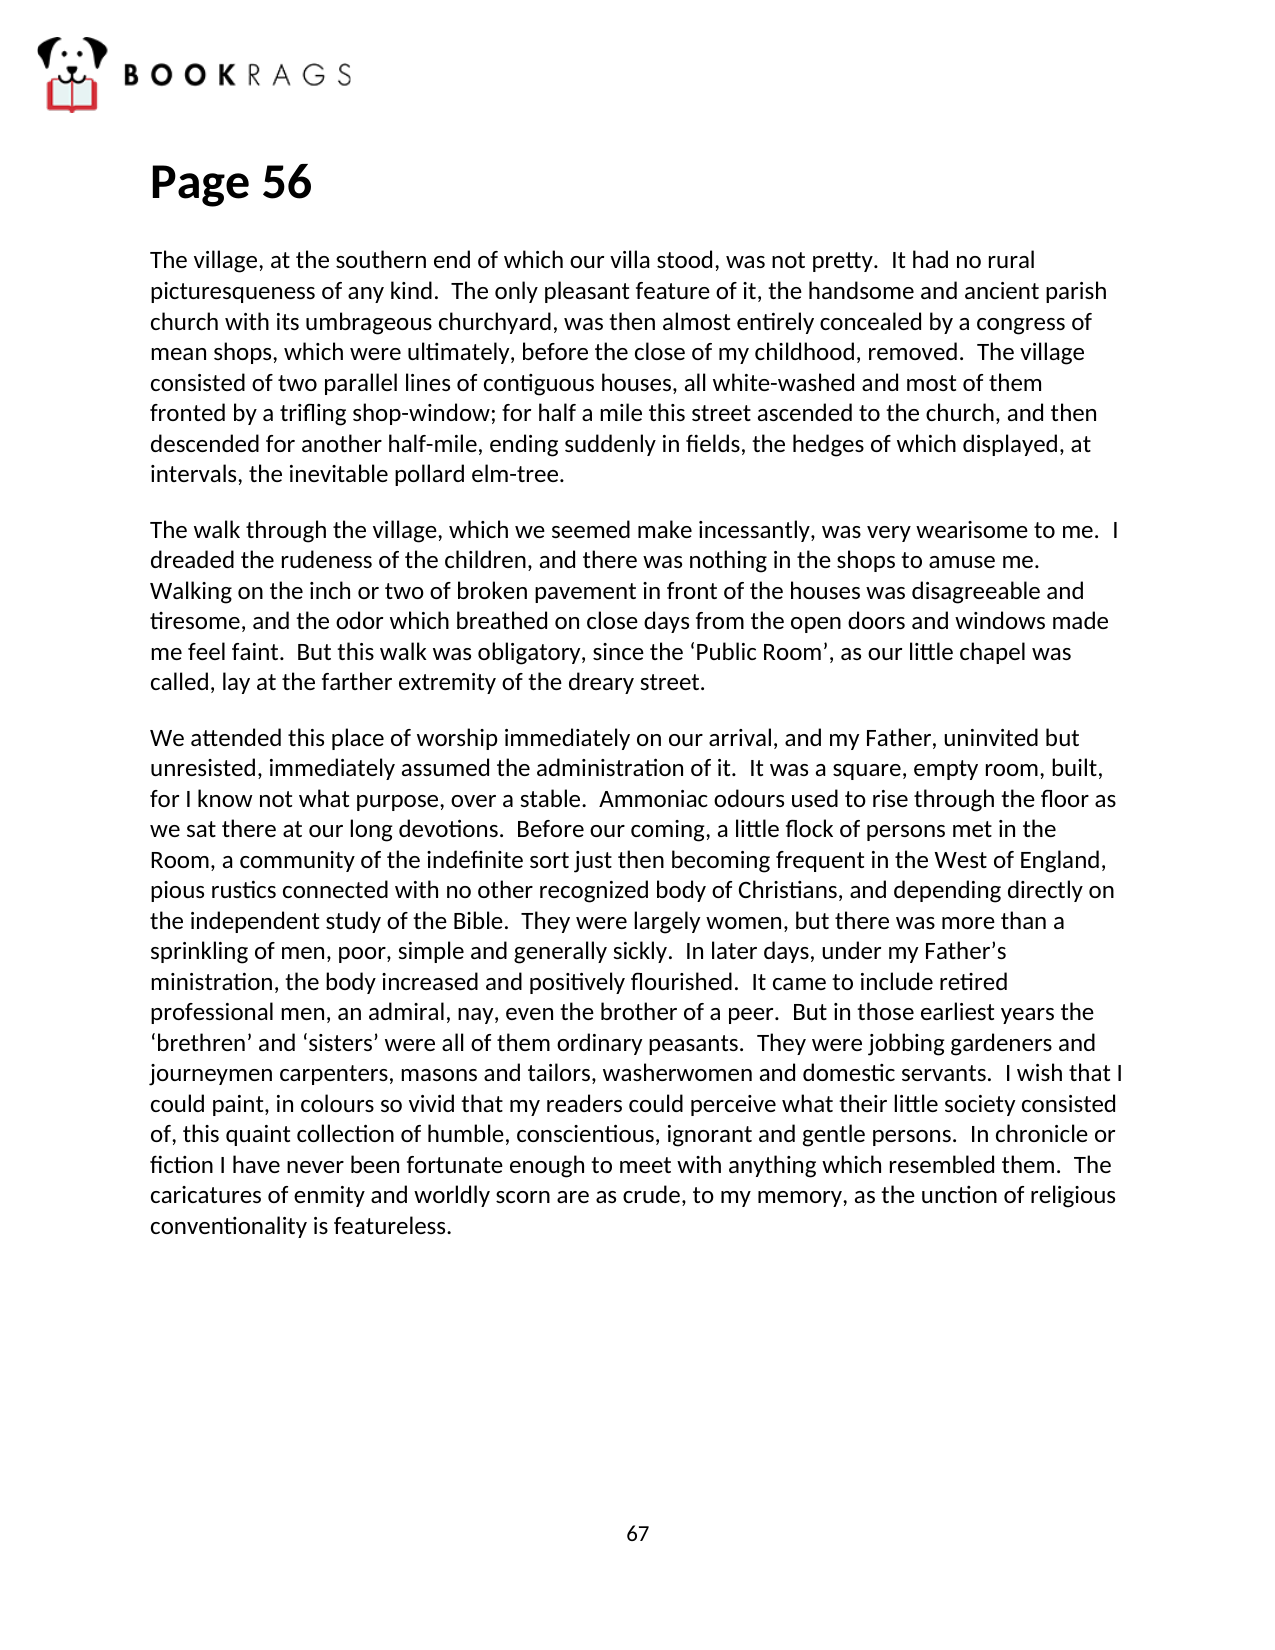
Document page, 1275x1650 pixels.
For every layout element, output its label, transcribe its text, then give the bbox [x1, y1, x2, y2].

text The village, at the southern end of which our villa stood, was not pretty. It had no rural picturesqueness of any kind. The only pleasant feature of it, the handsome and ancient parish church with its umbrageous churchyard, was then almost entirely concealed by a congress of mean shops, which were ultimately, before the close of my childhood, removed. The village consisted of two parallel lines of contiguous houses, all white-washed and most of them fronted by a trifling shop-window; for half a mile this street ascended to the church, and then descended for another half-mile, ending suddenly in fields, the hedges of which displayed, at intervals, the inevitable pollard elm-tree. [150, 244, 1125, 489]
text Page 56 [150, 150, 1125, 211]
text The walk through the village, which we seemed make incessantly, was very wearisome to me. I dreaded the rudeness of the children, and there was nothing in the shops to amuse me. Walking on the inch or two of broken pavement in front of the houses was disagreeable and tiresome, and the odor which breathed on close days from the open doors and windows made me feel faint. But this walk was obligatory, since the ‘Public Room’, as our little chapel was called, lay at the farther extremity of the dreary street. [150, 514, 1125, 697]
picture [37, 37, 351, 113]
text We attended this place of worship immediately on our arrival, and my Father, uninvited but unresisted, immediately assumed the administration of it. It was a square, empty room, built, for I know not what purpose, over a stable. Ammoniac odours used to rise through the floor as we sat there at our long devotions. Before our coming, a little flock of persons met in the Room, a community of the indefinite sort just then becoming frequent in the West of England, pious rustics connected with no other recognized body of Christians, and depending directly on the independent study of the Bible. They were largely women, but there was more than a sprinkling of men, poor, simple and generally sickly. In later days, under my Father’s ministration, the body increased and positively flourished. It came to include retired professional men, an admiral, nay, even the brother of a peer. But in those earliest years the ‘brethren’ and ‘sisters’ were all of them ordinary peasants. They were jobbing gardeners and journeymen carpenters, masons and tailors, washerwomen and domestic servants. I wish that I could paint, in colours so vivid that my readers could perceive what their little society consisted of, this quaint collection of humble, conscientious, ignorant and gentle persons. In chronicle or fiction I have never been fortunate enough to meet with anything which resembled them. The caricatures of enmity and worldly scorn are as crude, to my memory, as the unction of religious conventionality is featureless. [150, 722, 1125, 1241]
